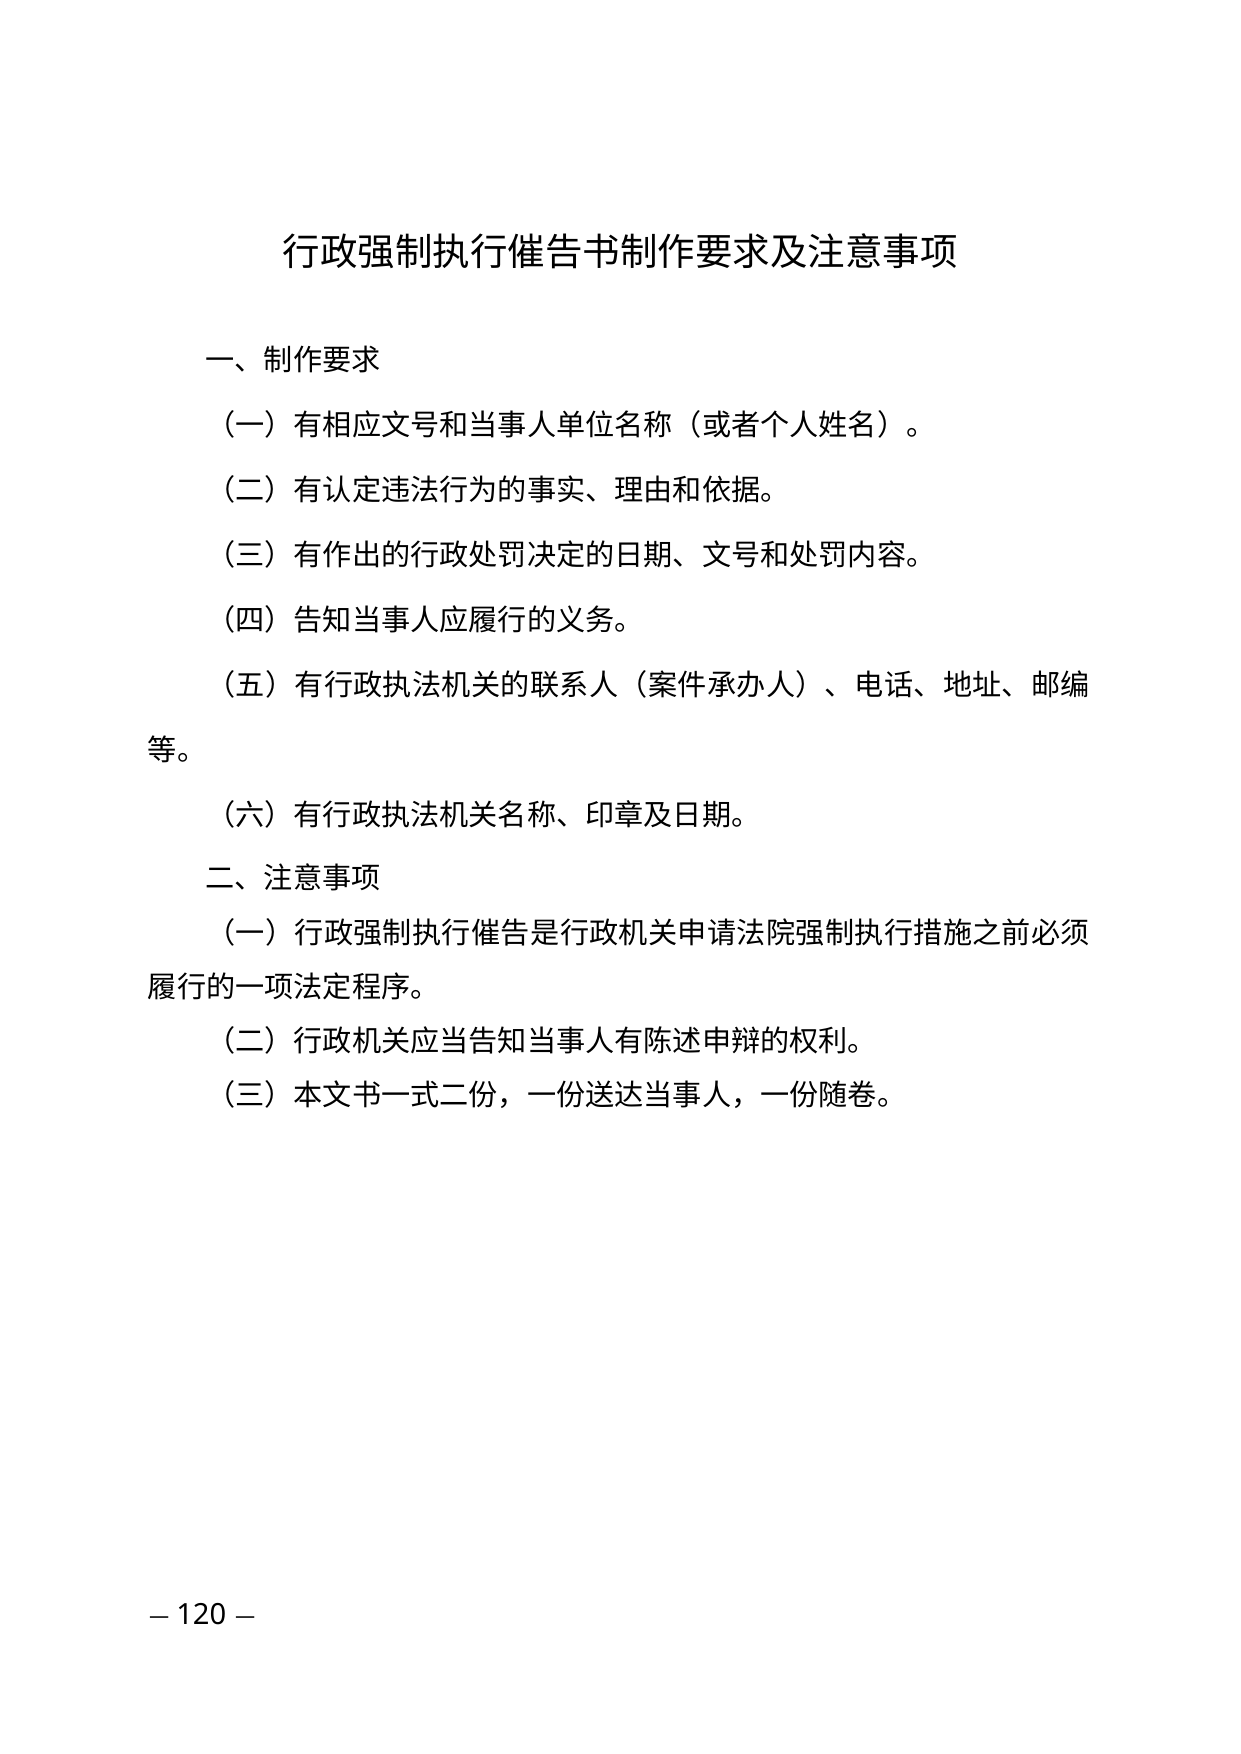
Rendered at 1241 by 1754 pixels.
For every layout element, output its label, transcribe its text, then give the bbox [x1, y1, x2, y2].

text （一）有相应文号和当事人单位名称（或者个人姓名）。 [148, 391, 1093, 456]
text 行政强制执行催告书制作要求及注意事项 [148, 221, 1093, 276]
text （四）告知当事人应履行的义务。 [148, 586, 1093, 651]
text 二、注意事项 [148, 846, 1093, 900]
text （一）行政强制执行催告是行政机关申请法院强制执行措施之前必须履行的一项法定程序。 [148, 900, 1093, 1008]
text （五）有行政执法机关的联系人（案件承办人）、电话、地址、邮编等。 [148, 651, 1093, 781]
text 一、制作要求 [148, 326, 1093, 391]
text （三）本文书一式二份，一份送达当事人，一份随卷。 [148, 1062, 1093, 1116]
text （二）有认定违法行为的事实、理由和依据。 [148, 456, 1093, 521]
text （三）有作出的行政处罚决定的日期、文号和处罚内容。 [148, 521, 1093, 586]
text （二）行政机关应当告知当事人有陈述申辩的权利。 [148, 1008, 1093, 1062]
text （六）有行政执法机关名称、印章及日期。 [148, 781, 1093, 846]
